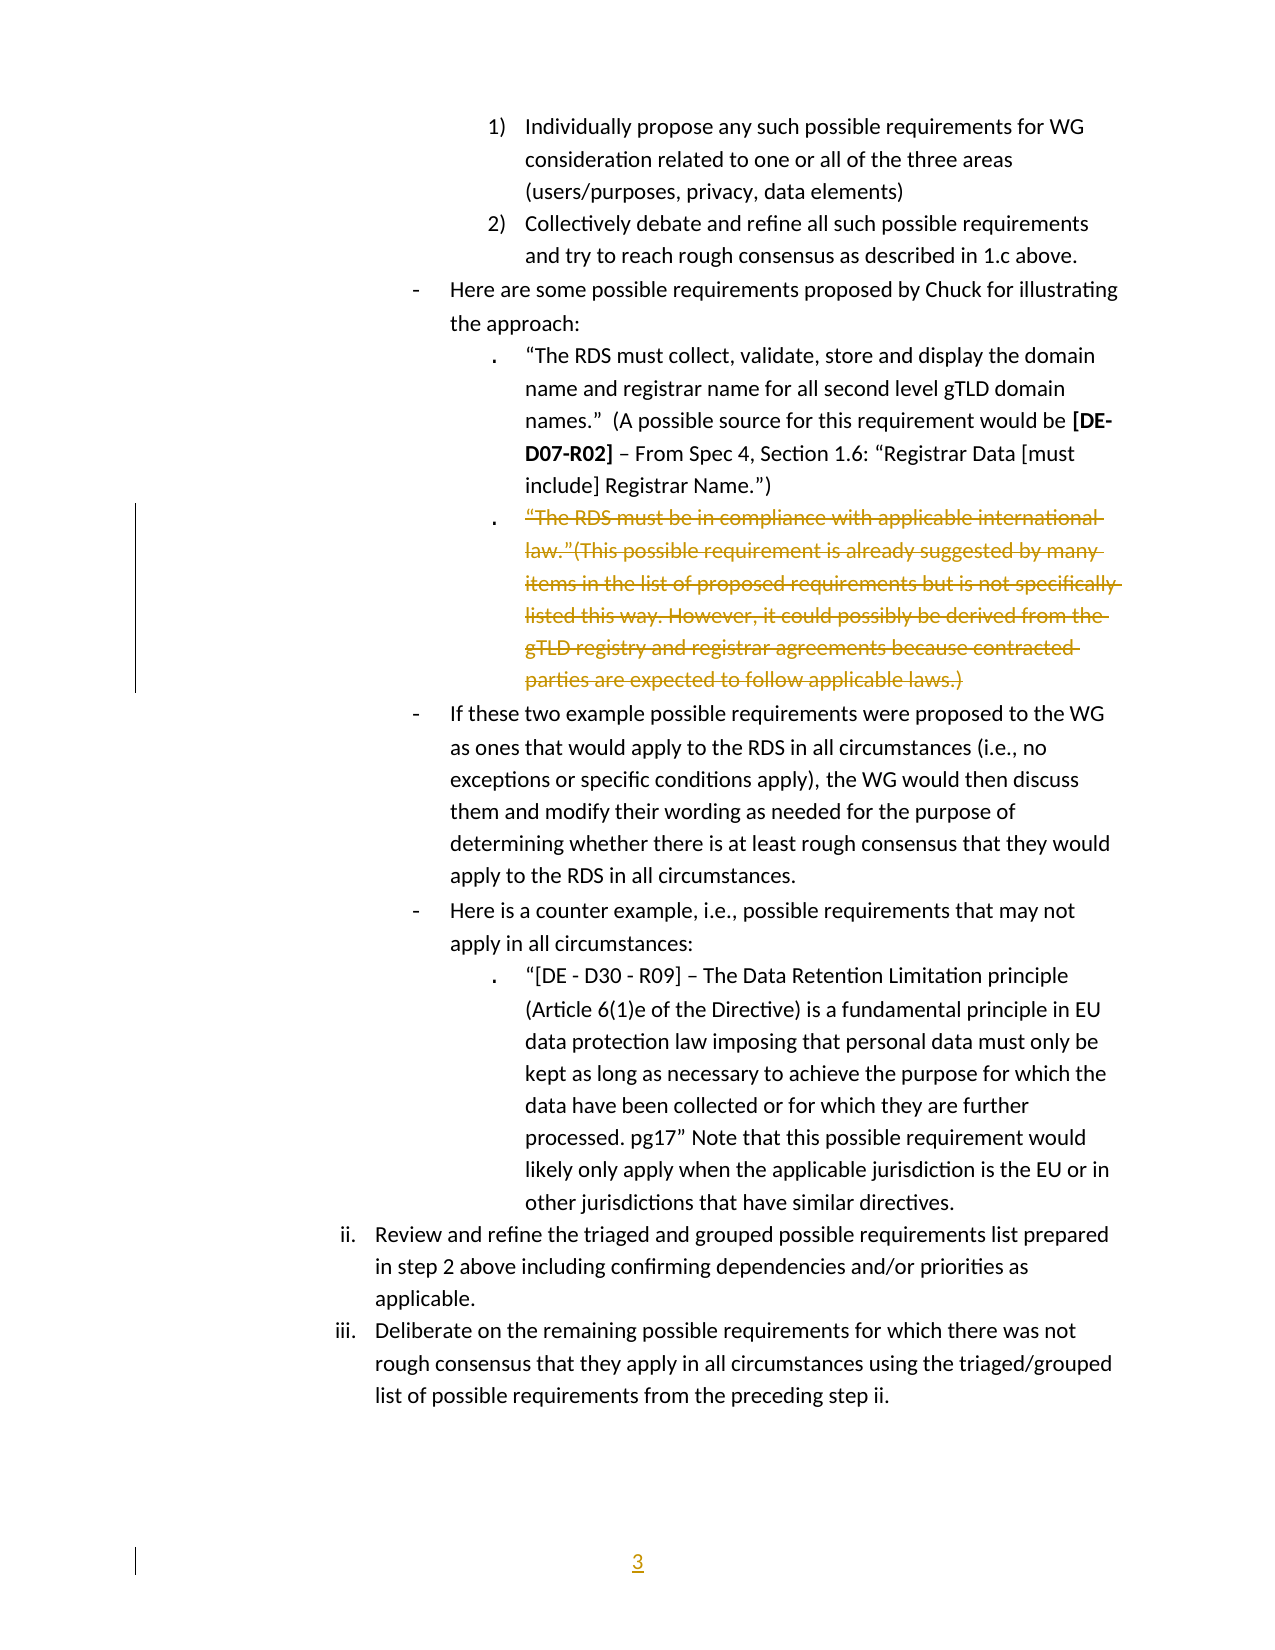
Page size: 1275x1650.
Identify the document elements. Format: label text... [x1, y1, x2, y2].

list Here are some possible requirements proposed by Chuck for illustrating the approach: [412, 273, 1125, 337]
list Deliberate on the remaining possible requirements for which there was not rough consensus that they apply in all circumstances using the triaged/grouped list of possible requirements from the preceding step ii. [356, 1317, 1125, 1409]
list Here is a counter example, i.e., possible requirements that may not apply in all circumstances: [412, 894, 1125, 957]
list Review and refine the triaged and grouped possible requirements list prepared in step 2 above including confirming dependencies and/or priorities as applicable. [356, 1220, 1125, 1312]
list Individually propose any such possible requirements for WG consideration related to one or all of the three areas (users/purposes, privacy, data elements) [487, 112, 1125, 205]
list Collectively debate and refine all such possible requirements and try to reach rough consensus as described in 1.c above. [487, 209, 1125, 269]
list “The RDS must collect, validate, store and display the domain name and registrar name for all second level gTLD domain names.” (A possible source for this requirement would be [DE-D07-R02] – From Spec 4, Section 1.6: “Registrar Data [must include] Registrar Name.”) [487, 341, 1125, 499]
list If these two example possible requirements were proposed to the WG as ones that would apply to the RDS in all circumstances (i.e., no exceptions or specific conditions apply), the WG would then discuss them and modify their wording as needed for the purpose of determining whether there is at least rough consensus that they would apply to the RDS in all circumstances. [412, 697, 1125, 889]
list “[DE - D30 - R09] – The Data Retention Limitation principle (Article 6(1)e of the Directive) is a fundamental principle in EU data protection law imposing that personal data must only be kept as long as necessary to achieve the purpose for which the data have been collected or for which they are further processed. pg17” Note that this possible requirement would likely only apply when the applicable jurisdiction is the EU or in other jurisdictions that have similar directives. [487, 961, 1125, 1216]
